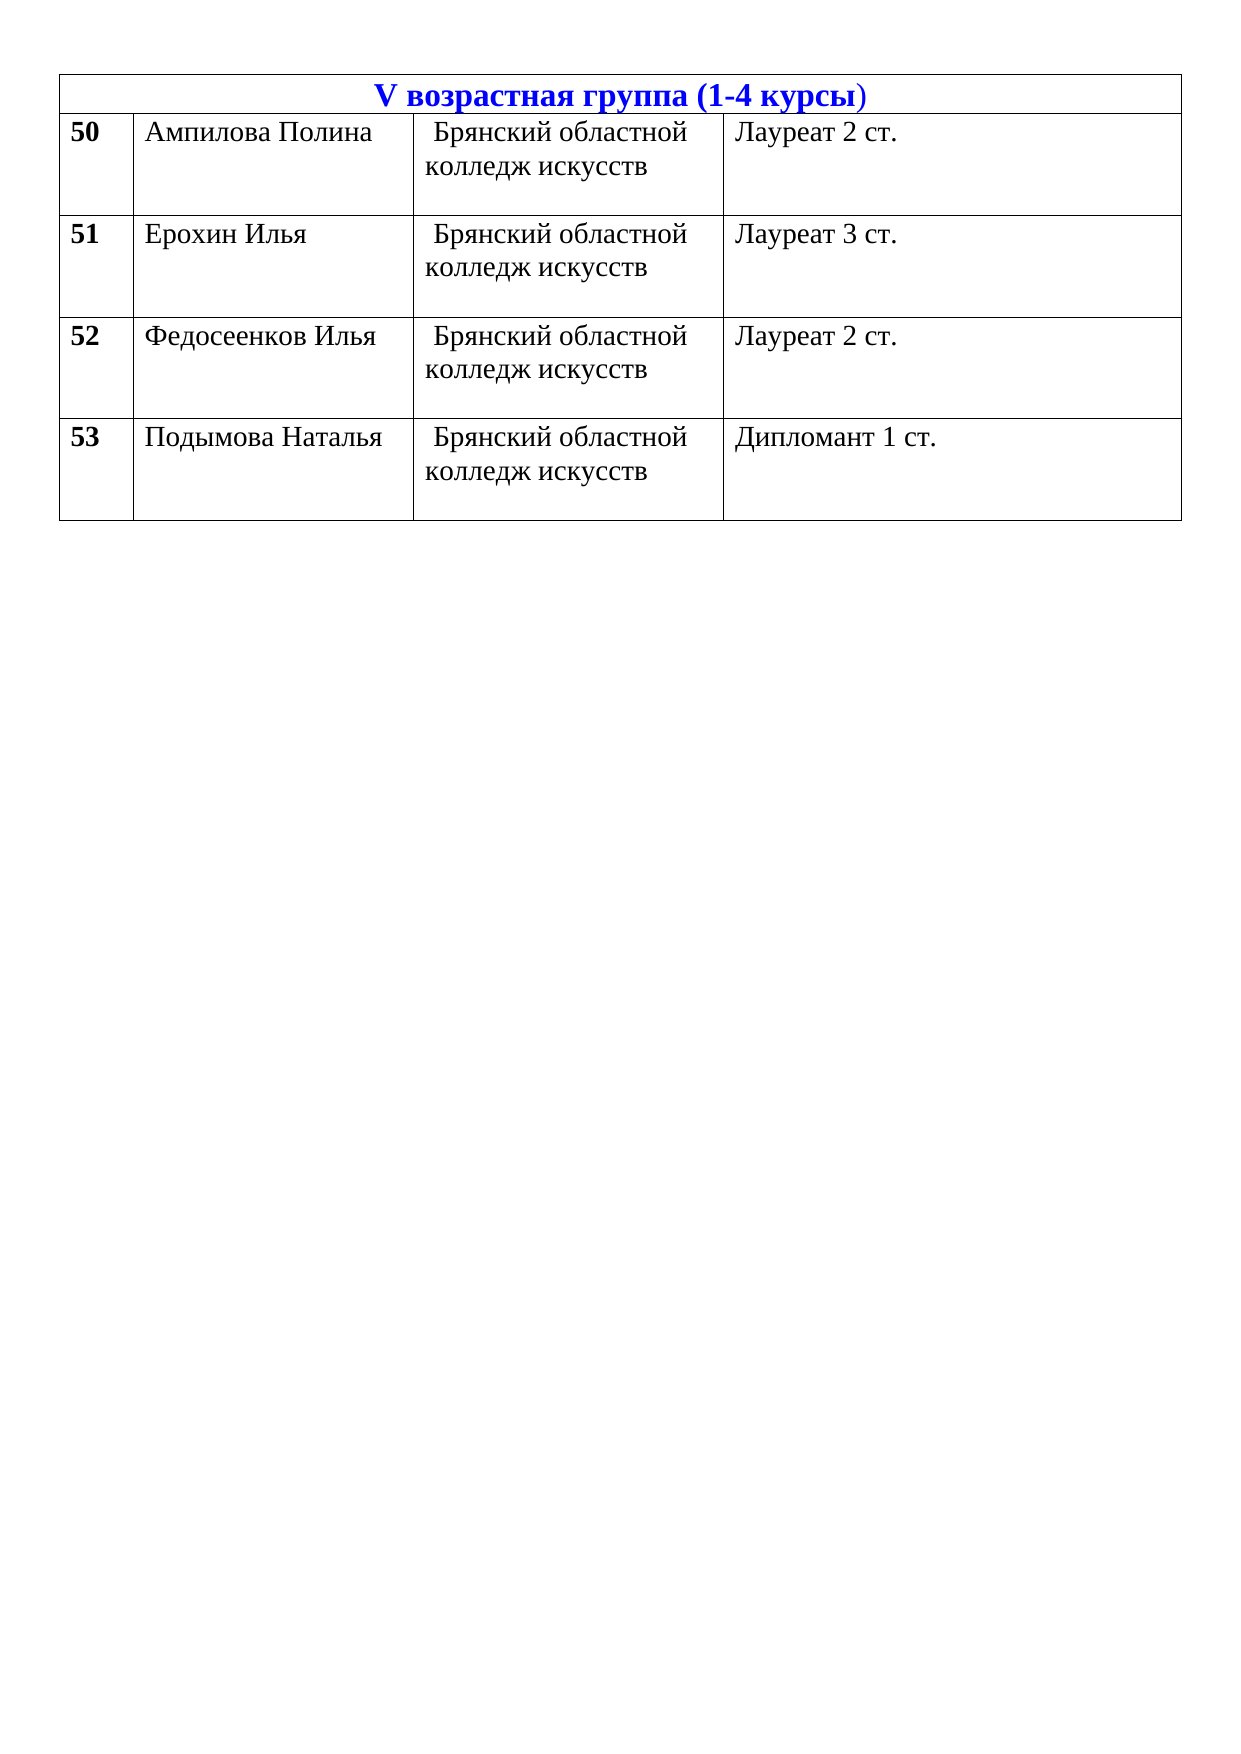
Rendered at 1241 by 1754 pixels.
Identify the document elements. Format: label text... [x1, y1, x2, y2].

table_cell Дипломант 1 ст. [724, 419, 1181, 520]
table_cell 51 [60, 216, 133, 317]
table_cell Брянский областной колледж искусств [414, 419, 723, 520]
table_cell Подымова Наталья [134, 419, 413, 520]
table_cell Ерохин Илья [134, 216, 413, 317]
table_cell Федосеенков Илья [134, 318, 413, 418]
table_cell Брянский областной колледж искусств [414, 114, 723, 215]
table_cell Лауреат 3 ст. [724, 216, 1181, 317]
table_cell Брянский областной колледж искусств [414, 318, 723, 418]
table_cell Ампилова Полина [134, 114, 413, 215]
table_cell Брянский областной колледж искусств [414, 216, 723, 317]
table_cell 50 [60, 114, 133, 215]
table_cell Лауреат 2 ст. [724, 318, 1181, 418]
table_cell 52 [60, 318, 133, 418]
table_cell V возрастная группа (1-4 курсы) [60, 75, 1181, 113]
table_cell Лауреат 2 ст. [724, 114, 1181, 215]
table_cell 53 [60, 419, 133, 520]
